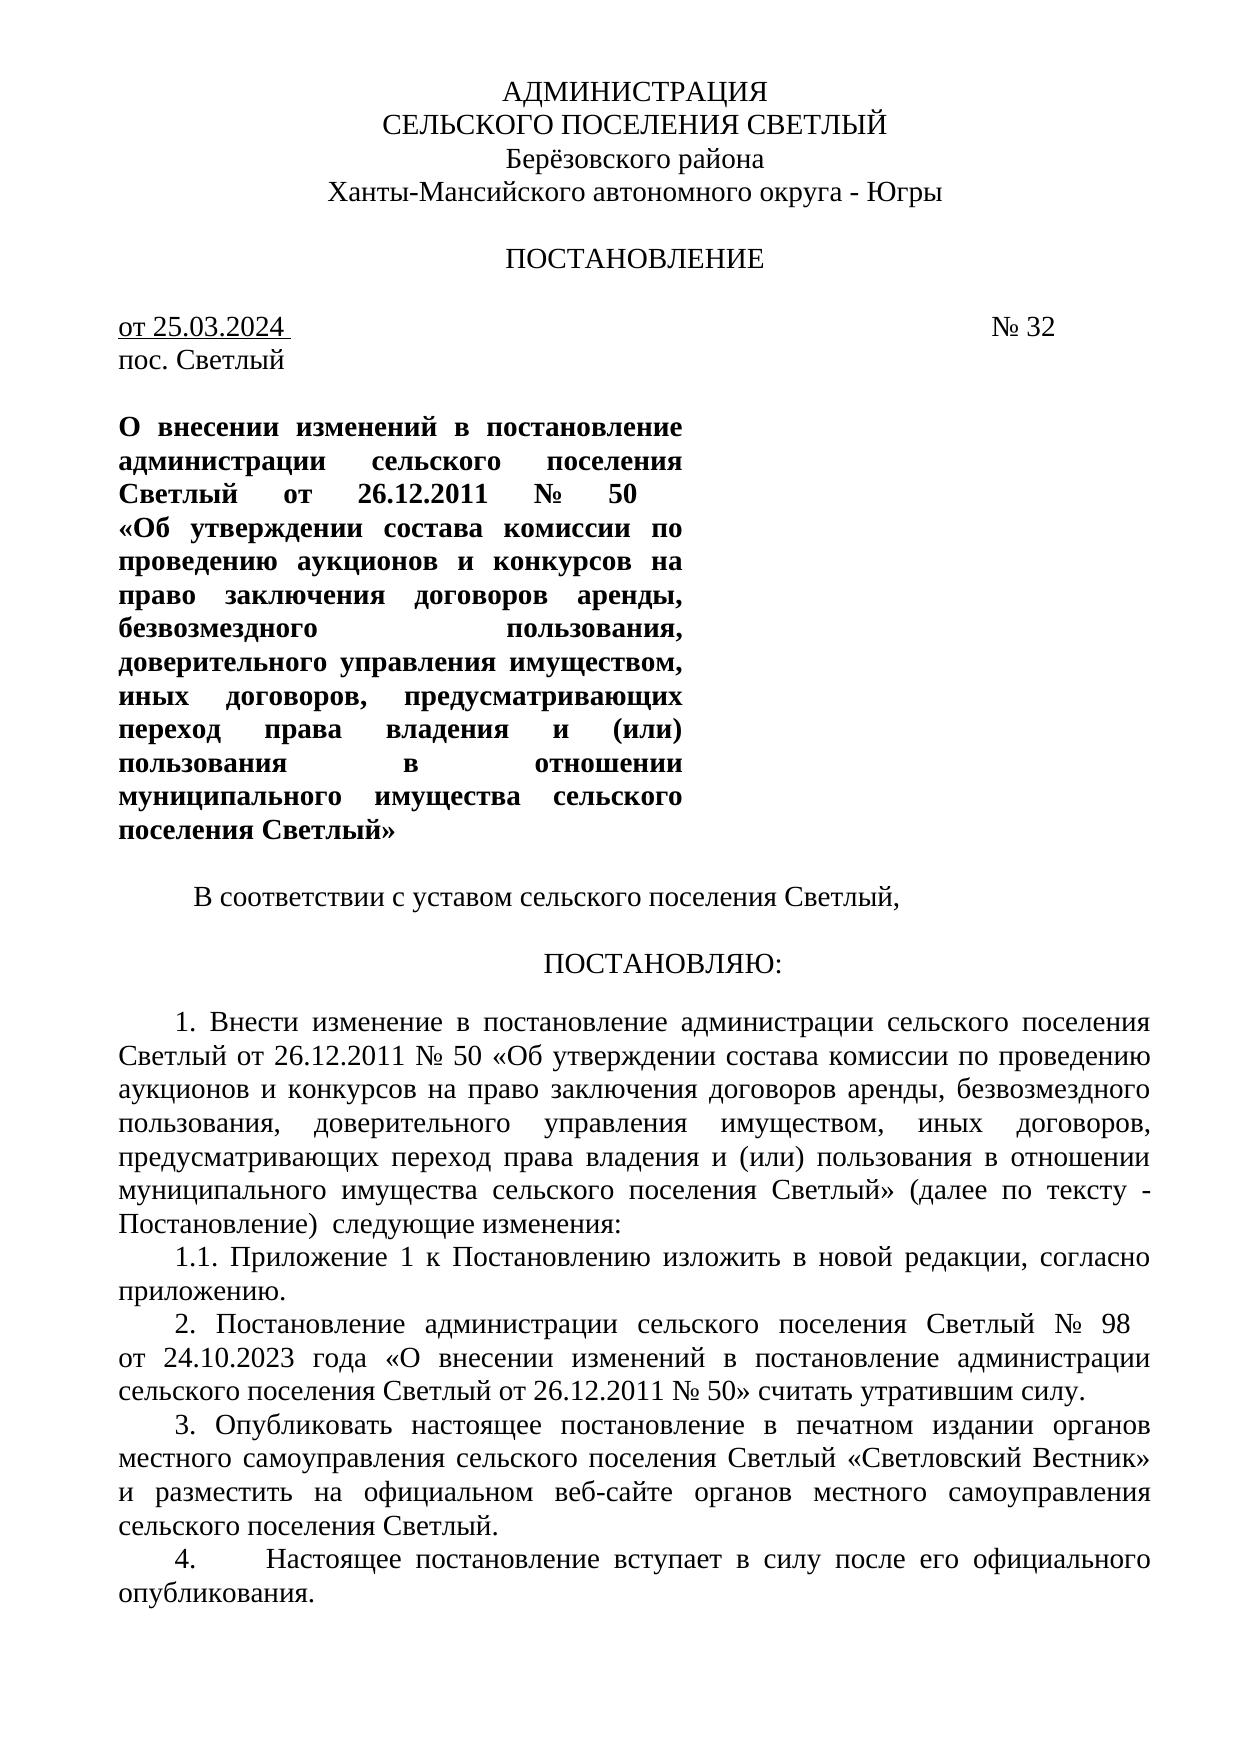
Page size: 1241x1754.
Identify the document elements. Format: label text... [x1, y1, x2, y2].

text 2. Постановление администрации сельского поселения Светлый № 98 от 24.10.2023 года «О внесении изменений в постановление администрации сельского поселения Светлый от 26.12.2011 № 50» считать утратившим силу. [118, 1306, 1152, 1407]
table_header О внесении изменений в постановление администрации сельского поселения Светлый от 26.12.2011 № 50 «Об утверждении состава комиссии по проведению аукционов и конкурсов на право заключения договоров аренды, безвозмездного пользования, доверительного управления имуществом, иных договоров, предусматривающих переход права владения и (или) пользования в отношении муниципального имущества сельского поселения Светлый» [107, 376, 694, 845]
text пос. Светлый [118, 342, 1152, 376]
text 1.1. Приложение 1 к Постановлению изложить в новой редакции, согласно приложению. [118, 1239, 1152, 1306]
text АДМИНИСТРАЦИЯ [118, 74, 1152, 107]
text ПОСТАНОВЛЯЮ: [118, 946, 1152, 979]
text Ханты-Мансийского автономного округа - Югры [118, 174, 1152, 208]
text от 25.03.2024 № 32 [118, 309, 1152, 342]
text 4. Настоящее постановление вступает в силу после его официального опубликования. [118, 1541, 1152, 1608]
text Берёзовского района [118, 141, 1152, 174]
text 1. Внести изменение в постановление администрации сельского поселения Светлый от 26.12.2011 № 50 «Об утверждении состава комиссии по проведению аукционов и конкурсов на право заключения договоров аренды, безвозмездного пользования, доверительного управления имуществом, иных договоров, предусматривающих переход права владения и (или) пользования в отношении муниципального имущества сельского поселения Светлый» (далее по тексту - Постановление) следующие изменения: [118, 1004, 1152, 1239]
text 3. Опубликовать настоящее постановление в печатном издании органов местного самоуправления сельского поселения Светлый «Светловский Вестник» и разместить на официальном веб-сайте органов местного самоуправления сельского поселения Светлый. [118, 1407, 1152, 1541]
text ПОСТАНОВЛЕНИЕ [118, 242, 1152, 275]
text СЕЛЬСКОГО ПОСЕЛЕНИЯ СВЕТЛЫЙ [118, 107, 1152, 141]
text В соответствии с уставом сельского поселения Светлый, [118, 879, 1152, 912]
